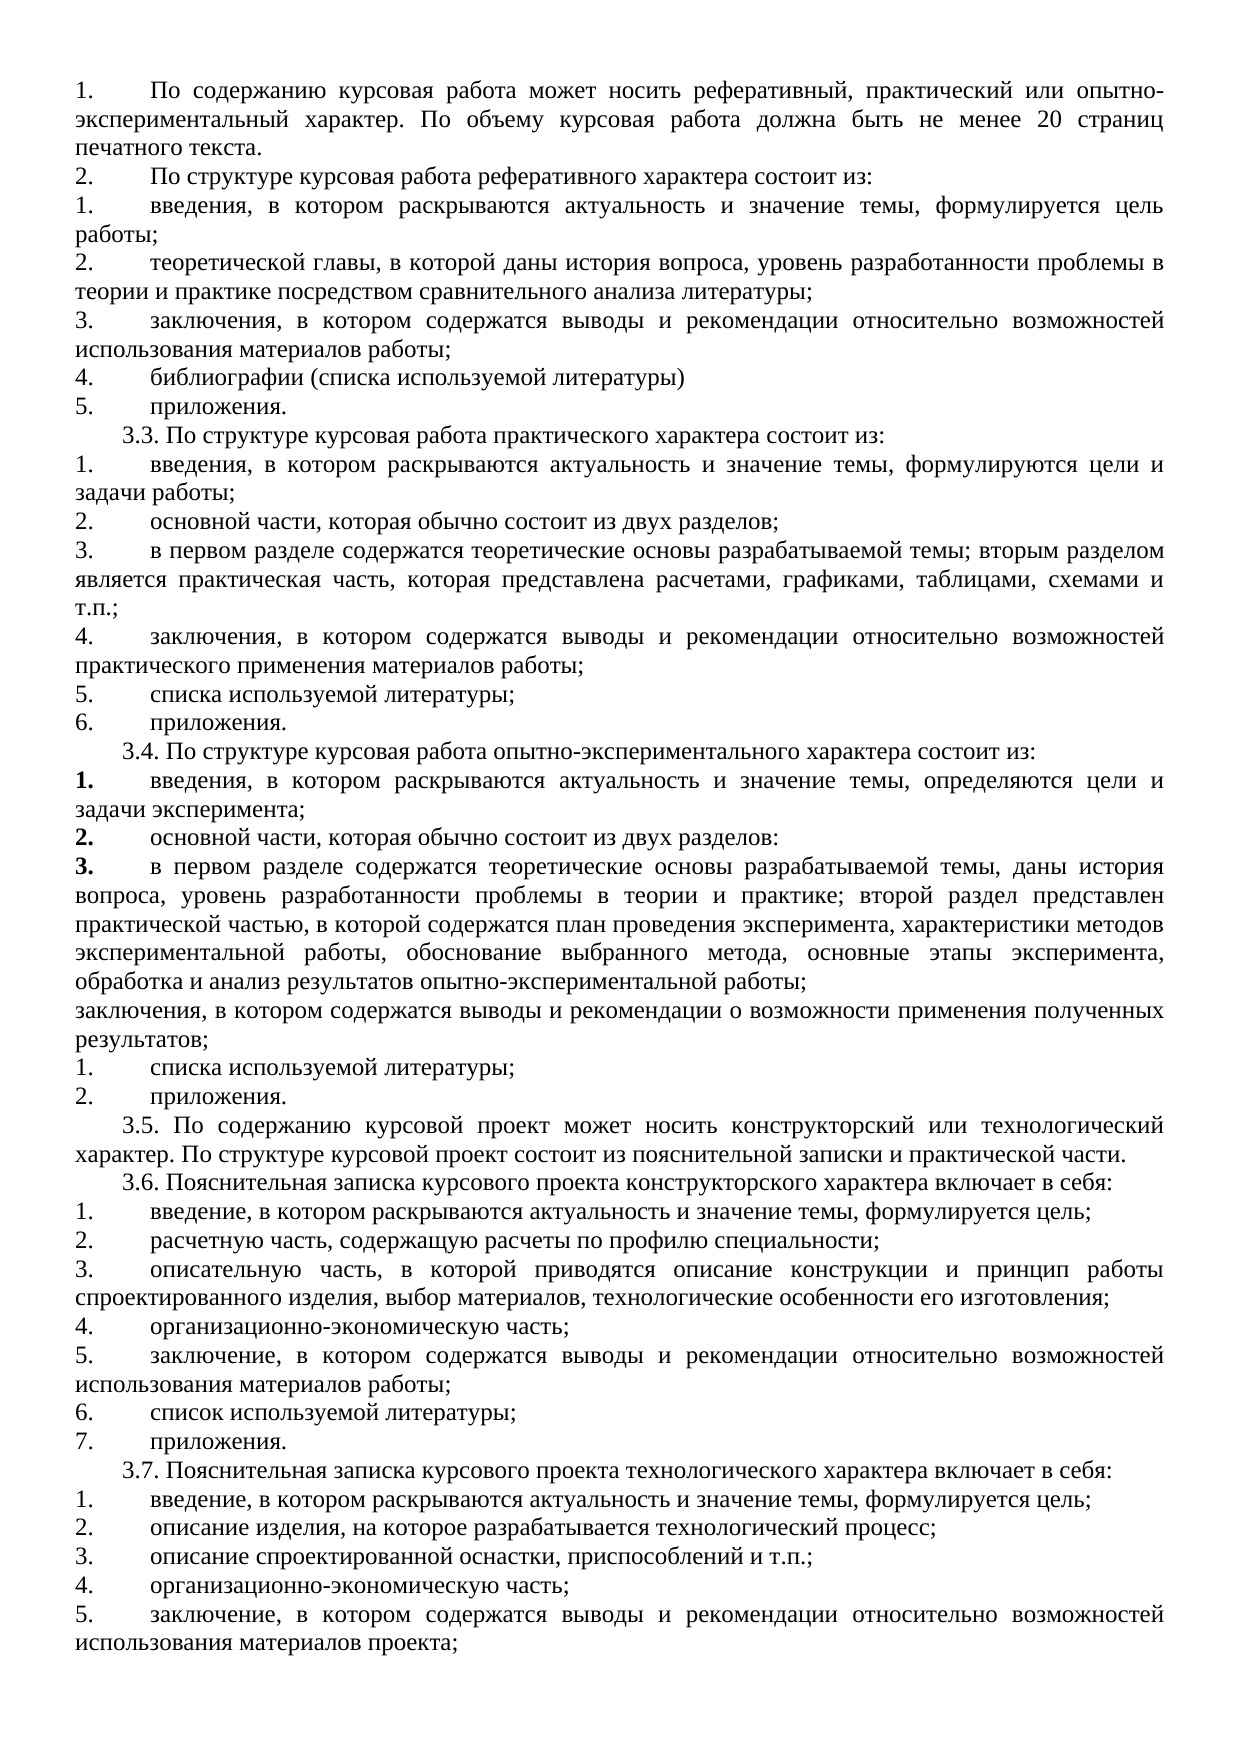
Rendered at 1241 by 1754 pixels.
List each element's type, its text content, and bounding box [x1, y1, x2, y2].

list описательную часть, в которой приводятся описание конструкции и принцип работы спроектированного изделия, выбор материалов, технологические особенности его изготовления; [75, 1254, 1165, 1311]
list заключения, в котором содержатся выводы и рекомендации относительно возможностей использования материалов работы; [75, 305, 1165, 362]
text 3.4. По структуре курсовая работа опытно-экспериментального характера состоит из: [75, 736, 1165, 765]
list введение, в котором раскрываются актуальность и значение темы, формулируется цель; [75, 1196, 1165, 1225]
text заключения, в котором содержатся выводы и рекомендации о возможности применения полученных результатов; [75, 995, 1165, 1052]
list библиографии (списка используемой литературы) [75, 362, 1165, 391]
list приложения. [75, 1426, 1165, 1455]
list расчетную часть, содержащую расчеты по профилю специальности; [75, 1225, 1165, 1254]
list основной части, которая обычно состоит из двух разделов: [75, 822, 1165, 851]
list организационно-экономическую часть; [75, 1570, 1165, 1599]
list По структуре курсовая работа реферативного характера состоит из: [75, 161, 1165, 190]
text 3.3. По структуре курсовая работа практического характера состоит из: [75, 420, 1165, 449]
list теоретической главы, в которой даны история вопроса, уровень разработанности проблемы в теории и практике посредством сравнительного анализа литературы; [75, 247, 1165, 305]
list описание изделия, на которое разрабатывается технологический процесс; [75, 1512, 1165, 1541]
list введения, в котором раскрываются актуальность и значение темы, формулируется цель работы; [75, 190, 1165, 247]
list список используемой литературы; [75, 1397, 1165, 1426]
list приложения. [75, 1081, 1165, 1110]
text 3.7. Пояснительная записка курсового проекта технологического характера включает в себя: [75, 1455, 1165, 1484]
list в первом разделе содержатся теоретические основы разрабатываемой темы; вторым разделом является практическая часть, которая представлена расчетами, графиками, таблицами, схемами и т.п.; [75, 535, 1165, 621]
list в первом разделе содержатся теоретические основы разрабатываемой темы, даны история вопроса, уровень разработанности проблемы в теории и практике; второй раздел представлен практической частью, в которой содержатся план проведения эксперимента, характеристики методов экспериментальной работы, обоснование выбранного метода, основные этапы эксперимента, обработка и анализ результатов опытно-экспериментальной работы; [75, 851, 1165, 995]
list основной части, которая обычно состоит из двух разделов; [75, 506, 1165, 535]
list По содержанию курсовая работа может носить реферативный, практический или опытно-экспериментальный характер. По объему курсовая работа должна быть не менее 20 страниц печатного текста. [75, 75, 1165, 161]
list организационно-экономическую часть; [75, 1311, 1165, 1340]
list заключение, в котором содержатся выводы и рекомендации относительно возможностей использования материалов проекта; [75, 1599, 1165, 1656]
list описание спроектированной оснастки, приспособлений и т.п.; [75, 1541, 1165, 1570]
list приложения. [75, 707, 1165, 736]
list списка используемой литературы; [75, 679, 1165, 707]
list списка используемой литературы; [75, 1052, 1165, 1081]
list заключение, в котором содержатся выводы и рекомендации относительно возможностей использования материалов работы; [75, 1340, 1165, 1397]
list введение, в котором раскрываются актуальность и значение темы, формулируется цель; [75, 1484, 1165, 1512]
list введения, в котором раскрываются актуальность и значение темы, определяются цели и задачи эксперимента; [75, 765, 1165, 822]
text 3.6. Пояснительная записка курсового проекта конструкторского характера включает в себя: [75, 1167, 1165, 1196]
list заключения, в котором содержатся выводы и рекомендации относительно возможностей практического применения материалов работы; [75, 621, 1165, 679]
text 3.5. По содержанию курсовой проект может носить конструкторский или технологический характер. По структуре курсовой проект состоит из пояснительной записки и практической части. [75, 1110, 1165, 1167]
list введения, в котором раскрываются актуальность и значение темы, формулируются цели и задачи работы; [75, 449, 1165, 506]
list приложения. [75, 391, 1165, 420]
